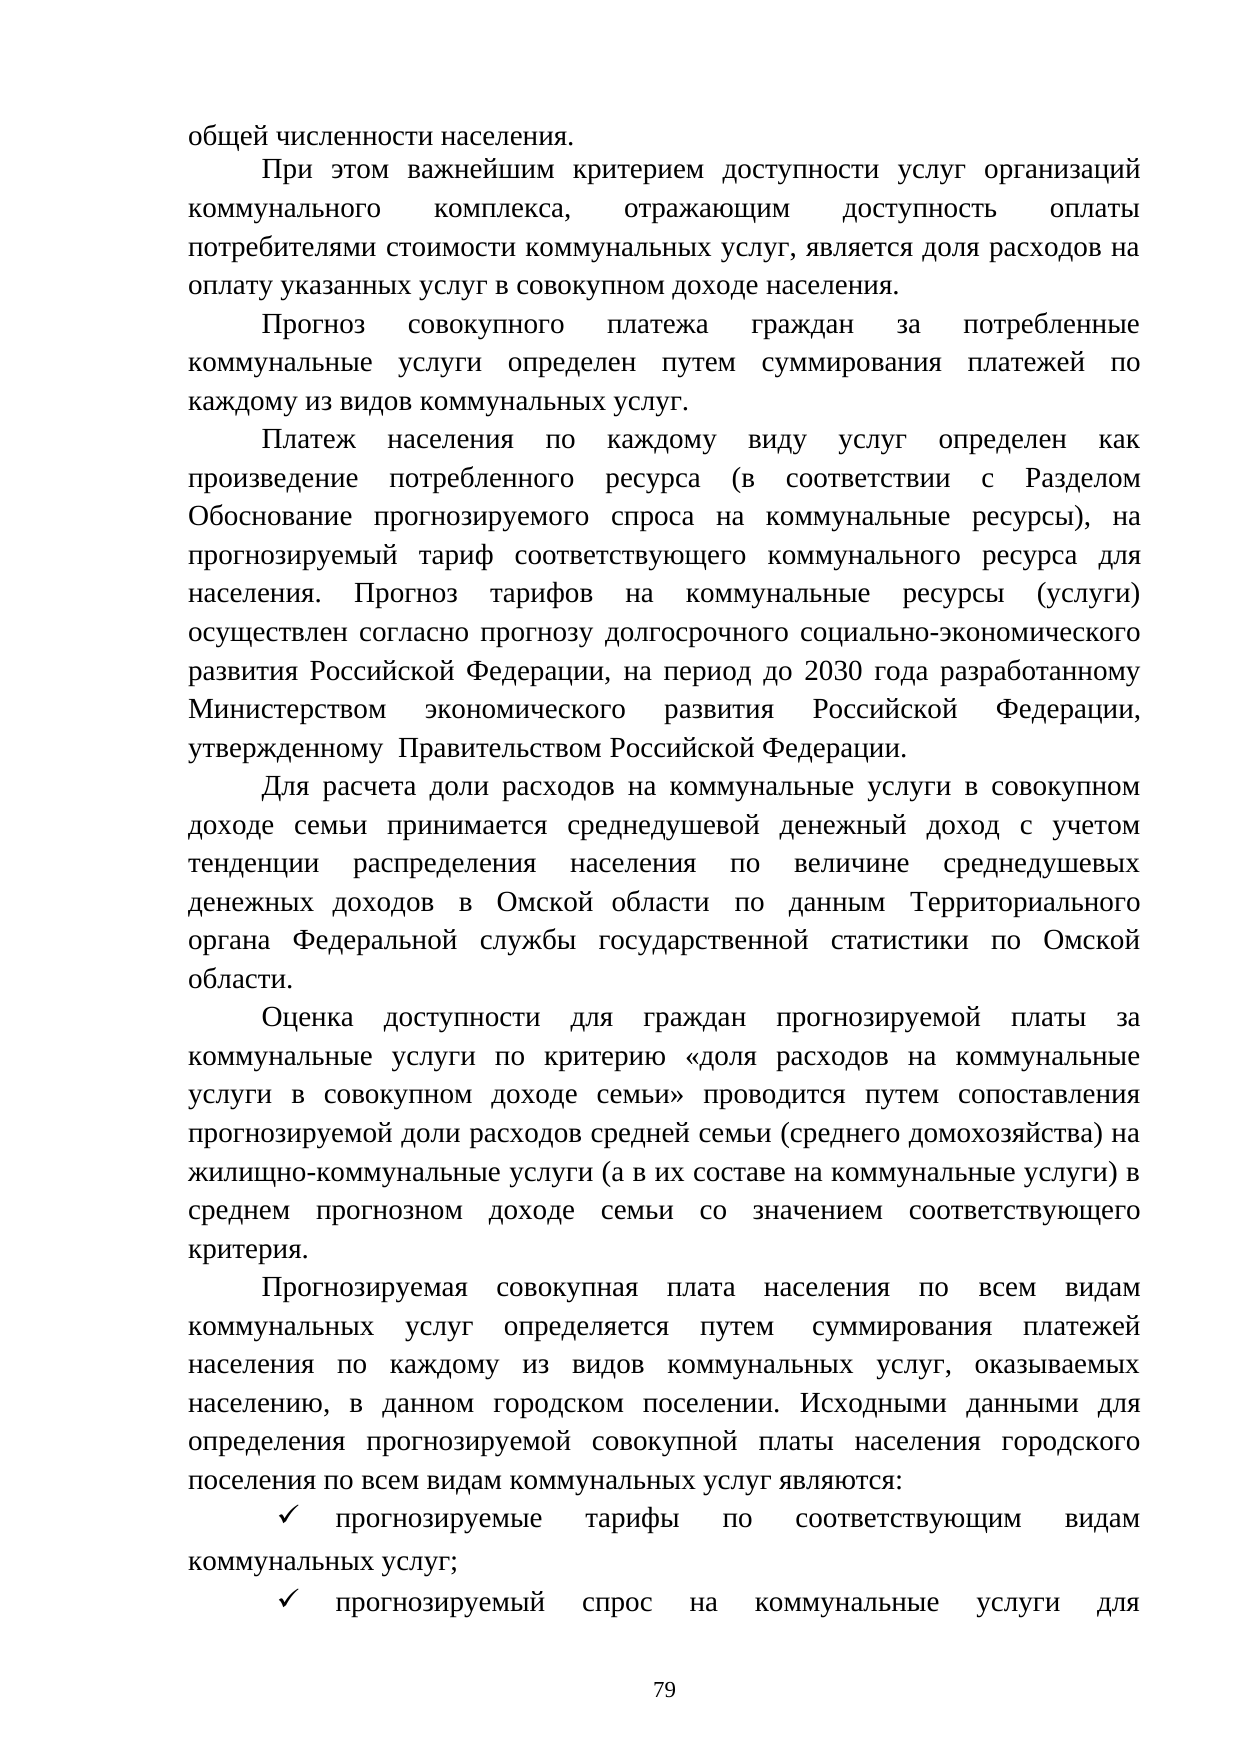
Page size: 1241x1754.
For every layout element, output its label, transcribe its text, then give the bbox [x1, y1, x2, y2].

text При этом важнейшим критерием доступности услуг организаций коммунального комплекса, отражающим доступность оплаты потребителями стоимости коммунальных услуг, является доля расходов на оплату указанных услуг в совокупном доходе населения. [188, 152, 1140, 301]
text Прогноз совокупного платежа граждан за потребленные коммунальные услуги определен путем суммирования платежей по каждому из видов коммунальных услуг. [188, 306, 1141, 416]
text Прогнозируемая совокупная плата населения по всем видам коммунальных услуг определяется путем суммирования платежей населения по каждому из видов коммунальных услуг, оказываемых населению, в данном городском поселении. Исходными данными для определения прогнозируемой совокупной платы населения городского поселения по всем видам коммунальных услуг являются: [188, 1269, 1141, 1496]
list прогнозируемые тарифы по соответствующим видам коммунальных услуг; [188, 1501, 1140, 1576]
text Платеж населения по каждому виду услуг определен как произведение потребленного ресурса (в соответствии с Разделом Обоснование прогнозируемого спроса на коммунальные ресурсы), на прогнозируемый тариф соответствующего коммунального ресурса для населения. Прогноз тарифов на коммунальные ресурсы (услуги) осуществлен согласно прогнозу долгосрочного социально-экономического развития Российской Федерации, на период до 2030 года разработанному Министерством экономического развития Российской Федерации, утвержденному Правительством Российской Федерации. [188, 421, 1141, 763]
text общей численности населения. [188, 118, 1152, 152]
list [188, 1584, 1140, 1618]
text Оценка доступности для граждан прогнозируемой платы за коммунальные услуги по критерию «доля расходов на коммунальные услуги в совокупном доходе семьи» проводится путем сопоставления прогнозируемой доли расходов средней семьи (среднего домохозяйства) на жилищно-коммунальные услуги (а в их составе на коммунальные услуги) в среднем прогнозном доходе семьи со значением соответствующего критерия. [188, 999, 1141, 1264]
text Для расчета доли расходов на коммунальные услуги в совокупном доходе семьи принимается среднедушевой денежный доход с учетом тенденции распределения населения по величине среднедушевых денежных доходов в Омской области по данным Территориального органа Федеральной службы государственной статистики по Омской области. [188, 768, 1140, 994]
